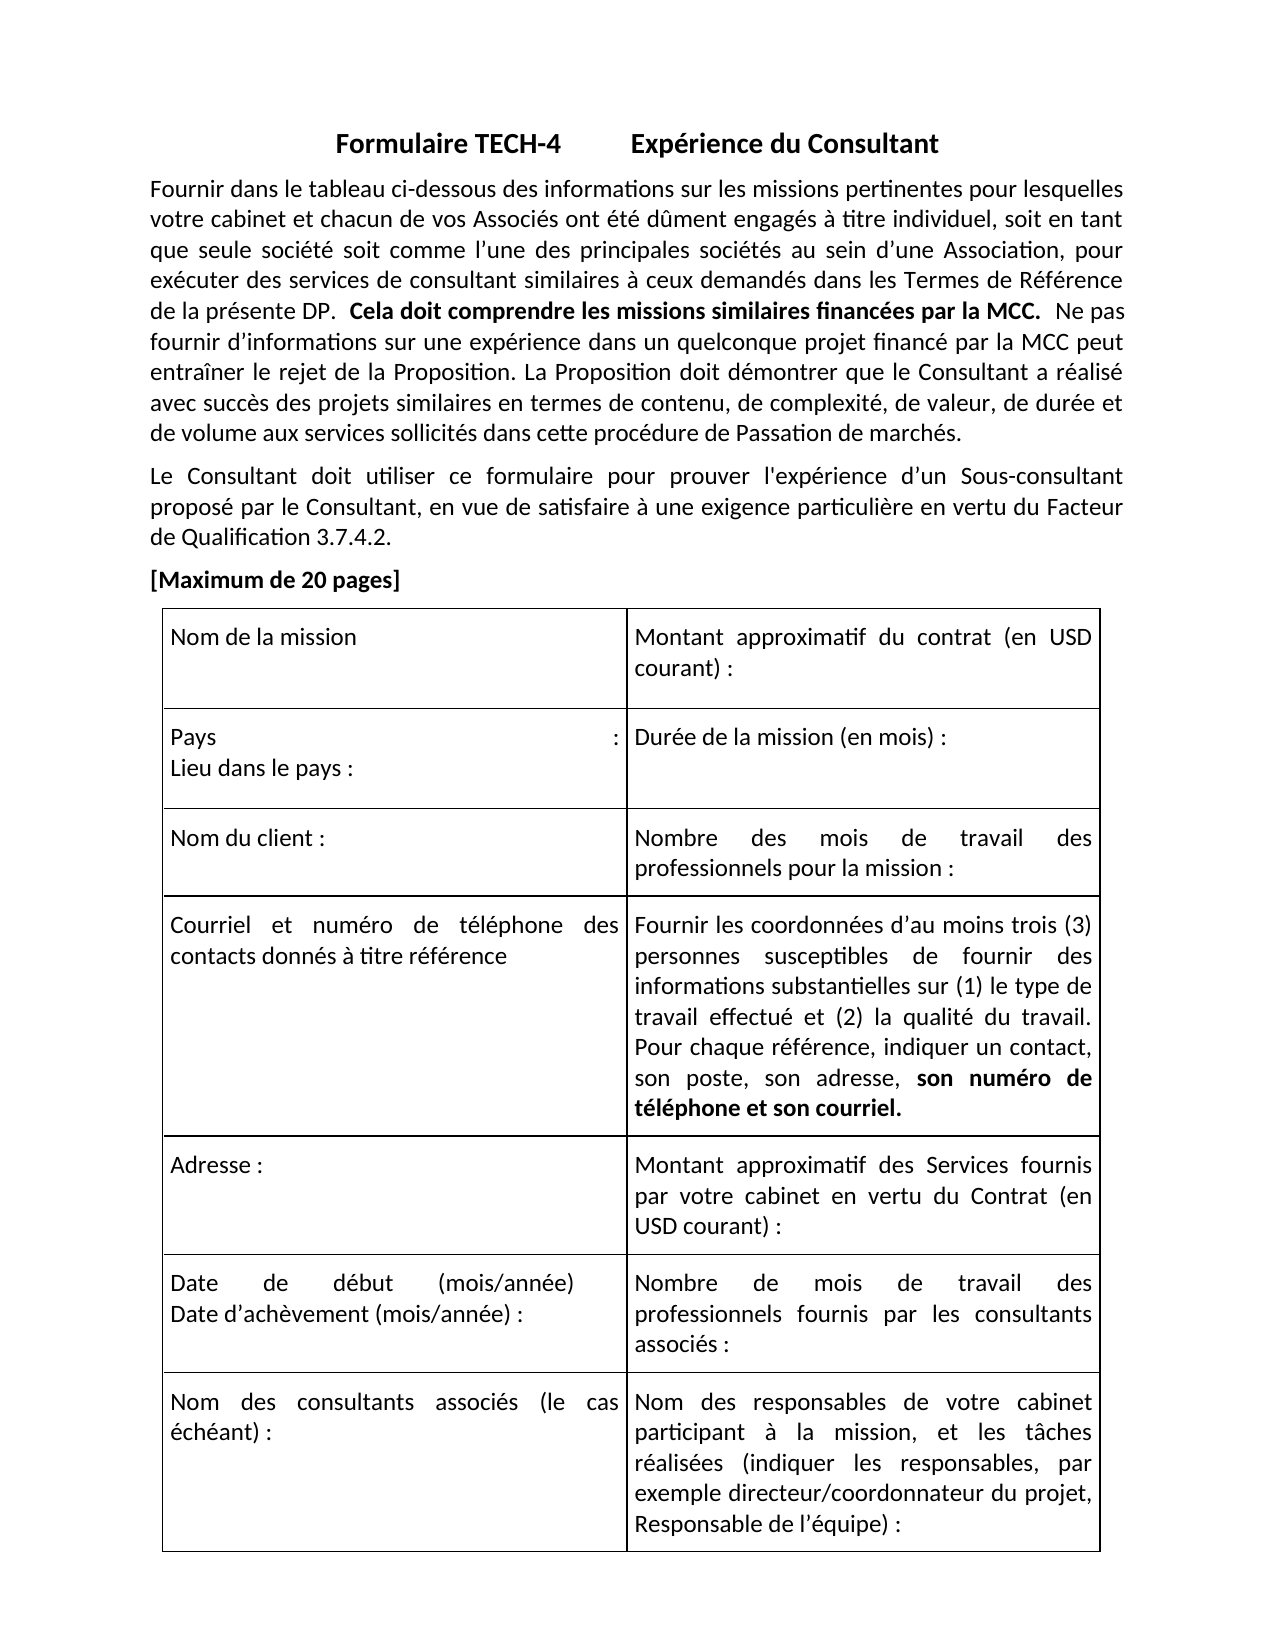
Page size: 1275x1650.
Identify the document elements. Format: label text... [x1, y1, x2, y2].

text Fournir dans le tableau ci-dessous des informations sur les missions pertinentes pour lesquelles votre cabinet et chacun de vos Associés ont été dûment engagés à titre individuel, soit en tant que seule société soit comme l’une des principales sociétés au sein d’une Association, pour exécuter des services de consultant similaires à ceux demandés dans les Termes de Référence de la présente DP. Cela doit comprendre les missions similaires financées par la MCC. Ne pas fournir d’informations sur une expérience dans un quelconque projet financé par la MCC peut entraîner le rejet de la Proposition. La Proposition doit démontrer que le Consultant a réalisé avec succès des projets similaires en termes de contenu, de complexité, de valeur, de durée et de volume aux services sollicités dans cette procédure de Passation de marchés. [150, 173, 1125, 448]
table_cell Nombre de mois de travail des professionnels fournis par les consultants associés : [628, 1255, 1099, 1372]
table_cell Nom des responsables de votre cabinet participant à la mission, et les tâches réalisées (indiquer les responsables, par exemple directeur/coordonnateur du projet, Responsable de l’équipe) : [628, 1373, 1099, 1551]
table_cell Nom du client : [163, 809, 626, 895]
table_cell Adresse : [163, 1136, 626, 1253]
table_cell Nombre des mois de travail des professionnels pour la mission : [628, 809, 1099, 895]
table_header Montant approximatif du contrat (en USD courant) : [628, 609, 1099, 707]
text [Maximum de 20 pages] [150, 564, 1125, 595]
table_header Nom de la mission [163, 609, 626, 707]
table_cell Montant approximatif des Services fournis par votre cabinet en vertu du Contrat (en USD courant) : [628, 1137, 1099, 1253]
table_cell Nom des consultants associés (le cas échéant) : [163, 1373, 626, 1551]
table_cell Courriel et numéro de téléphone des contacts donnés à titre référence [163, 896, 626, 1135]
table_cell Date de début (mois/année) Date d’achèvement (mois/année) : [163, 1255, 626, 1372]
table_cell Pays : Lieu dans le pays : [163, 709, 626, 808]
text Le Consultant doit utiliser ce formulaire pour prouver l'expérience d’un Sous-consultant proposé par le Consultant, en vue de satisfaire à une exigence particulière en vertu du Facteur de Qualification 3.7.4.2. [150, 460, 1125, 552]
table_cell Fournir les coordonnées d’au moins trois (3) personnes susceptibles de fournir des informations substantielles sur (1) le type de travail effectué et (2) la qualité du travail. Pour chaque référence, indiquer un contact, son poste, son adresse, son numéro de téléphone et son courriel. [628, 897, 1099, 1135]
subtitle Formulaire TECH-4 Expérience du Consultant [150, 125, 1125, 161]
table_cell Durée de la mission (en mois) : [628, 709, 1099, 808]
